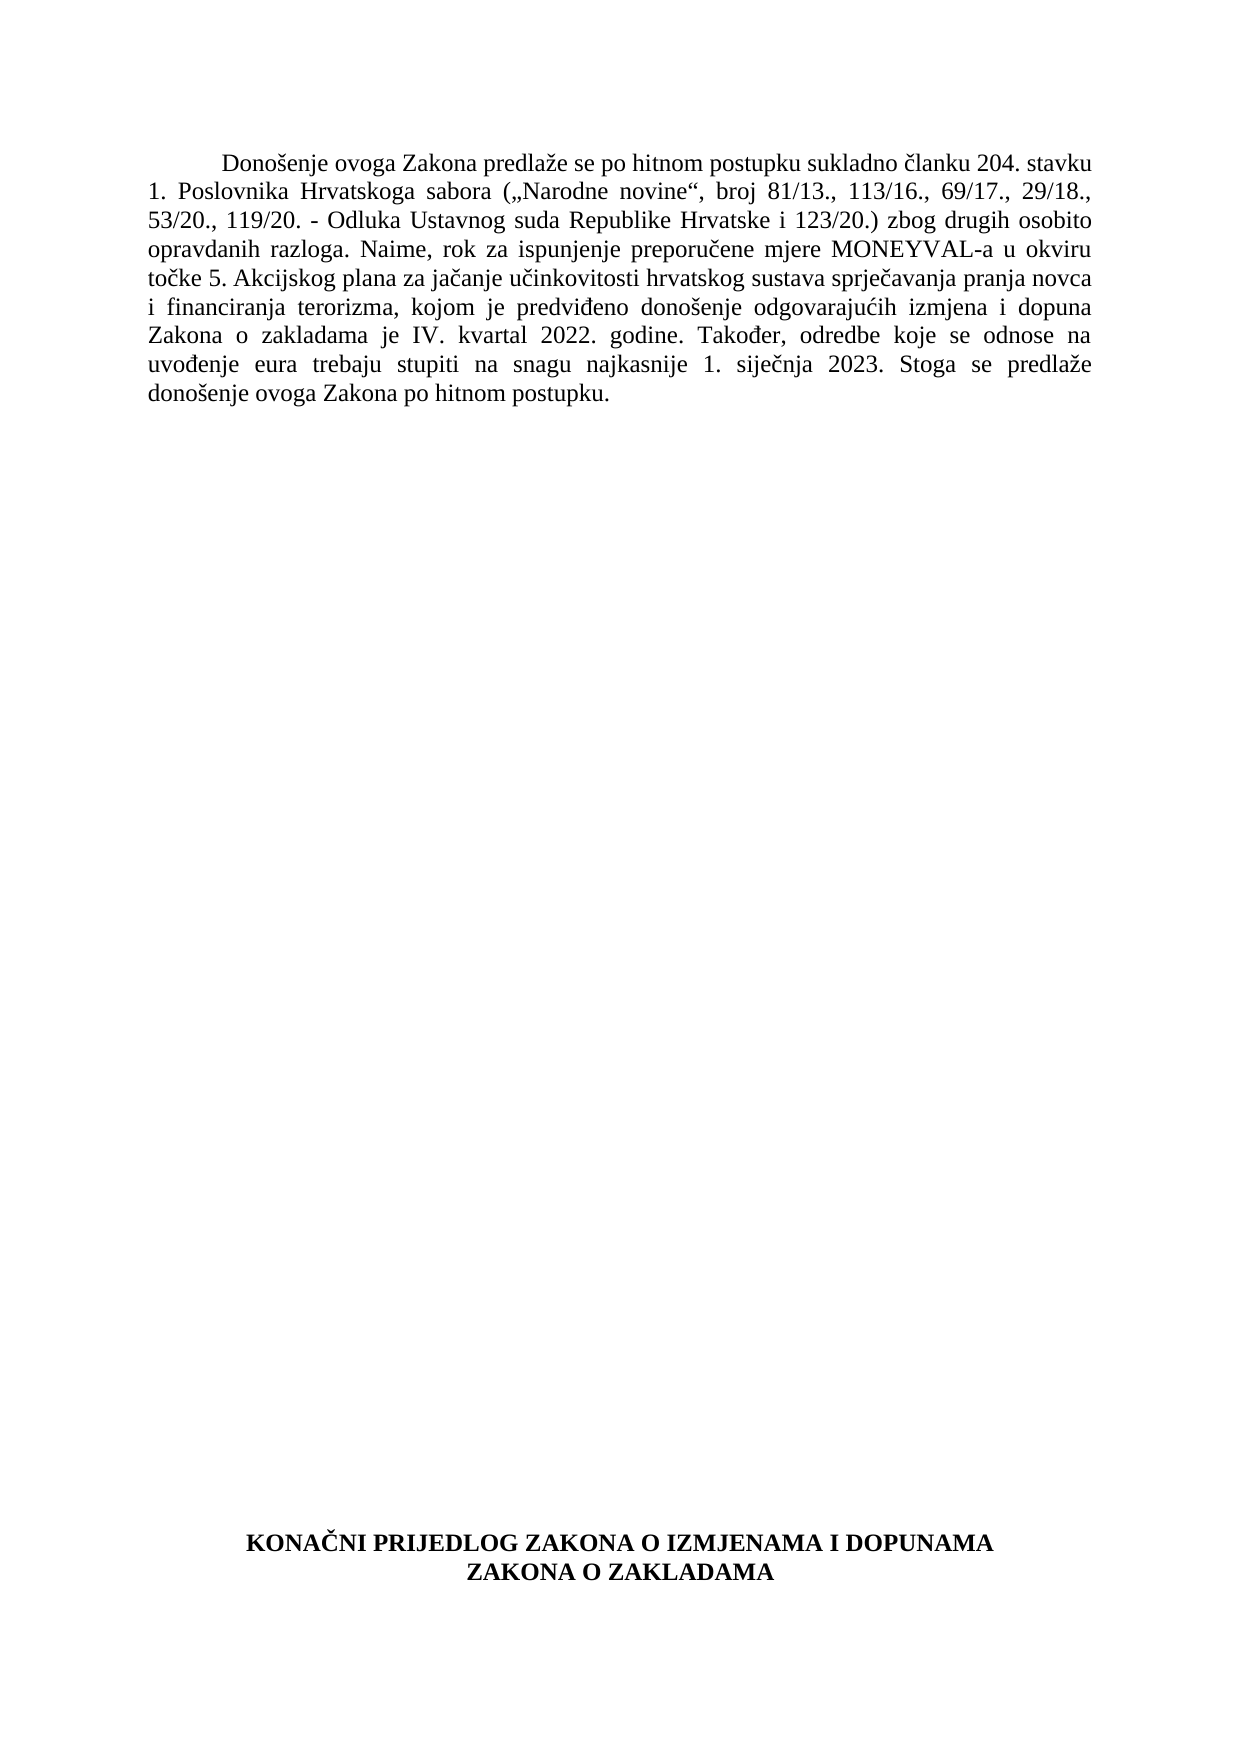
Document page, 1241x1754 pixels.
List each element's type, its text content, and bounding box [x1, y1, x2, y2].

text ZAKONA O ZAKLADAMA [148, 1557, 1093, 1585]
text Donošenje ovoga Zakona predlaže se po hitnom postupku sukladno članku 204. stavku 1. Poslovnika Hrvatskoga sabora („Narodne novine“, broj 81/13., 113/16., 69/17., 29/18., 53/20., 119/20. - Odluka Ustavnog suda Republike Hrvatske i 123/20.) zbog drugih osobito opravdanih razloga. Naime, rok za ispunjenje preporučene mjere MONEYVAL-a u okviru točke 5. Akcijskog plana za jačanje učinkovitosti hrvatskog sustava sprječavanja pranja novca i financiranja terorizma, kojom je predviđeno donošenje odgovarajućih izmjena i dopuna Zakona o zakladama je IV. kvartal 2022. godine. Također, odredbe koje se odnose na uvođenje eura trebaju stupiti na snagu najkasnije 1. siječnja 2023. Stoga se predlaže donošenje ovoga Zakona po hitnom postupku. [148, 148, 1093, 407]
text KONAČNI PRIJEDLOG ZAKONA O IZMJENAMA I DOPUNAMA [148, 1528, 1093, 1557]
